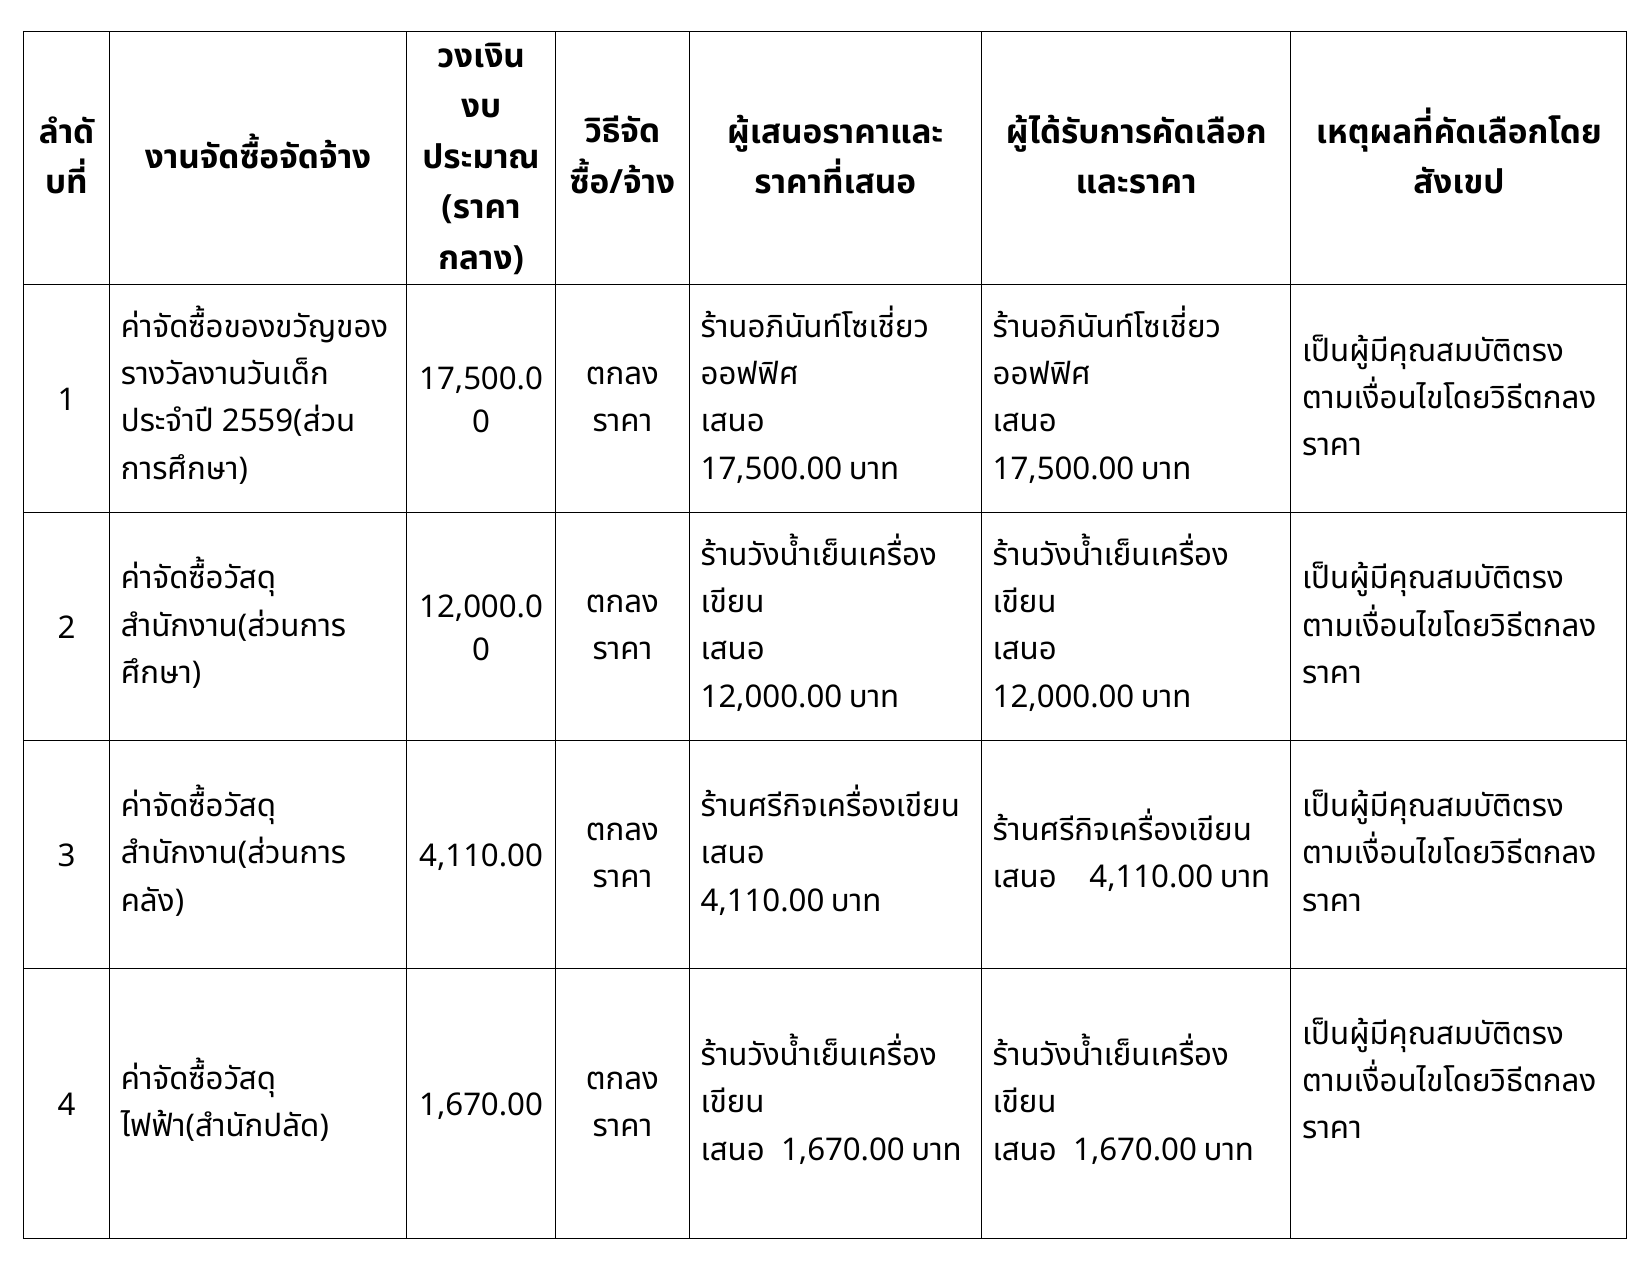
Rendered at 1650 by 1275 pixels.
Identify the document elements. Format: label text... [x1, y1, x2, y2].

table_cell ร้านวังน้ำเย็นเครื่องเขียน เสนอ 12,000.00บาท [982, 513, 1290, 740]
table_cell 12,000.00 [407, 513, 555, 740]
table_cell ร้านวังน้ำเย็นเครื่องเขียน เสนอ 1,670.00บาท [690, 969, 981, 1238]
table_cell 2 [24, 513, 109, 740]
table_cell ร้านศรีกิจเครื่องเขียน เสนอ 4,110.00บาท [690, 741, 981, 968]
table_header วงเงินงบประมาณ (ราคากลาง) [407, 32, 555, 284]
table_header ผู้เสนอราคาและราคาที่เสนอ [690, 32, 981, 284]
table_cell เป็นผู้มีคุณสมบัติตรงตามเงื่อนไขโดยวิธีตกลงราคา [1291, 513, 1626, 740]
table_cell 4,110.00 [407, 741, 555, 968]
table_cell ตกลงราคา [556, 969, 689, 1238]
table_cell 1,670.00 [407, 969, 555, 1238]
table_cell 4 [24, 969, 109, 1238]
table_cell ร้านอภินันท์โซเชี่ยวออฟฟิศ เสนอ 17,500.00บาท [690, 285, 981, 512]
table_cell ค่าจัดซื้อวัสดุสำนักงาน(ส่วนการศึกษา) [110, 513, 406, 740]
table_cell เป็นผู้มีคุณสมบัติตรงตามเงื่อนไขโดยวิธีตกลงราคา [1291, 285, 1626, 512]
table_header งานจัดซื้อจัดจ้าง [110, 32, 406, 284]
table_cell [1291, 969, 1626, 1238]
table_cell ค่าจัดซื้อของขวัญของรางวัลงานวันเด็กประจำปี 2559(ส่วนการศึกษา) [110, 285, 406, 512]
table_cell ค่าจัดซื้อวัสดุไฟฟ้า(สำนักปลัด) [110, 969, 406, 1238]
table_cell ร้านวังน้ำเย็นเครื่องเขียน เสนอ 12,000.00บาท [690, 513, 981, 740]
table_header ลำดับที่ [24, 32, 109, 284]
table_cell ตกลงราคา [556, 285, 689, 512]
table_header ผู้ได้รับการคัดเลือก และราคา [982, 32, 1290, 284]
table_cell ร้านอภินันท์โซเชี่ยวออฟฟิศ เสนอ 17,500.00บาท [982, 285, 1290, 512]
table_cell ร้านวังน้ำเย็นเครื่องเขียน เสนอ 1,670.00บาท [982, 969, 1290, 1238]
table_cell ตกลงราคา [556, 513, 689, 740]
table_cell 1 [24, 285, 109, 512]
table_cell ร้านศรีกิจเครื่องเขียน เสนอ 4,110.00บาท [982, 741, 1290, 968]
table_cell เป็นผู้มีคุณสมบัติตรงตามเงื่อนไขโดยวิธีตกลงราคา [1291, 741, 1626, 968]
table_cell ตกลงราคา [556, 741, 689, 968]
table_cell 17,500.00 [407, 285, 555, 512]
table_cell ค่าจัดซื้อวัสดุสำนักงาน(ส่วนการคลัง) [110, 741, 406, 968]
table_header วิธีจัดซื้อ/จ้าง [556, 32, 689, 284]
table_cell 3 [24, 741, 109, 968]
table_header เหตุผลที่คัดเลือกโดยสังเขป [1291, 32, 1626, 284]
